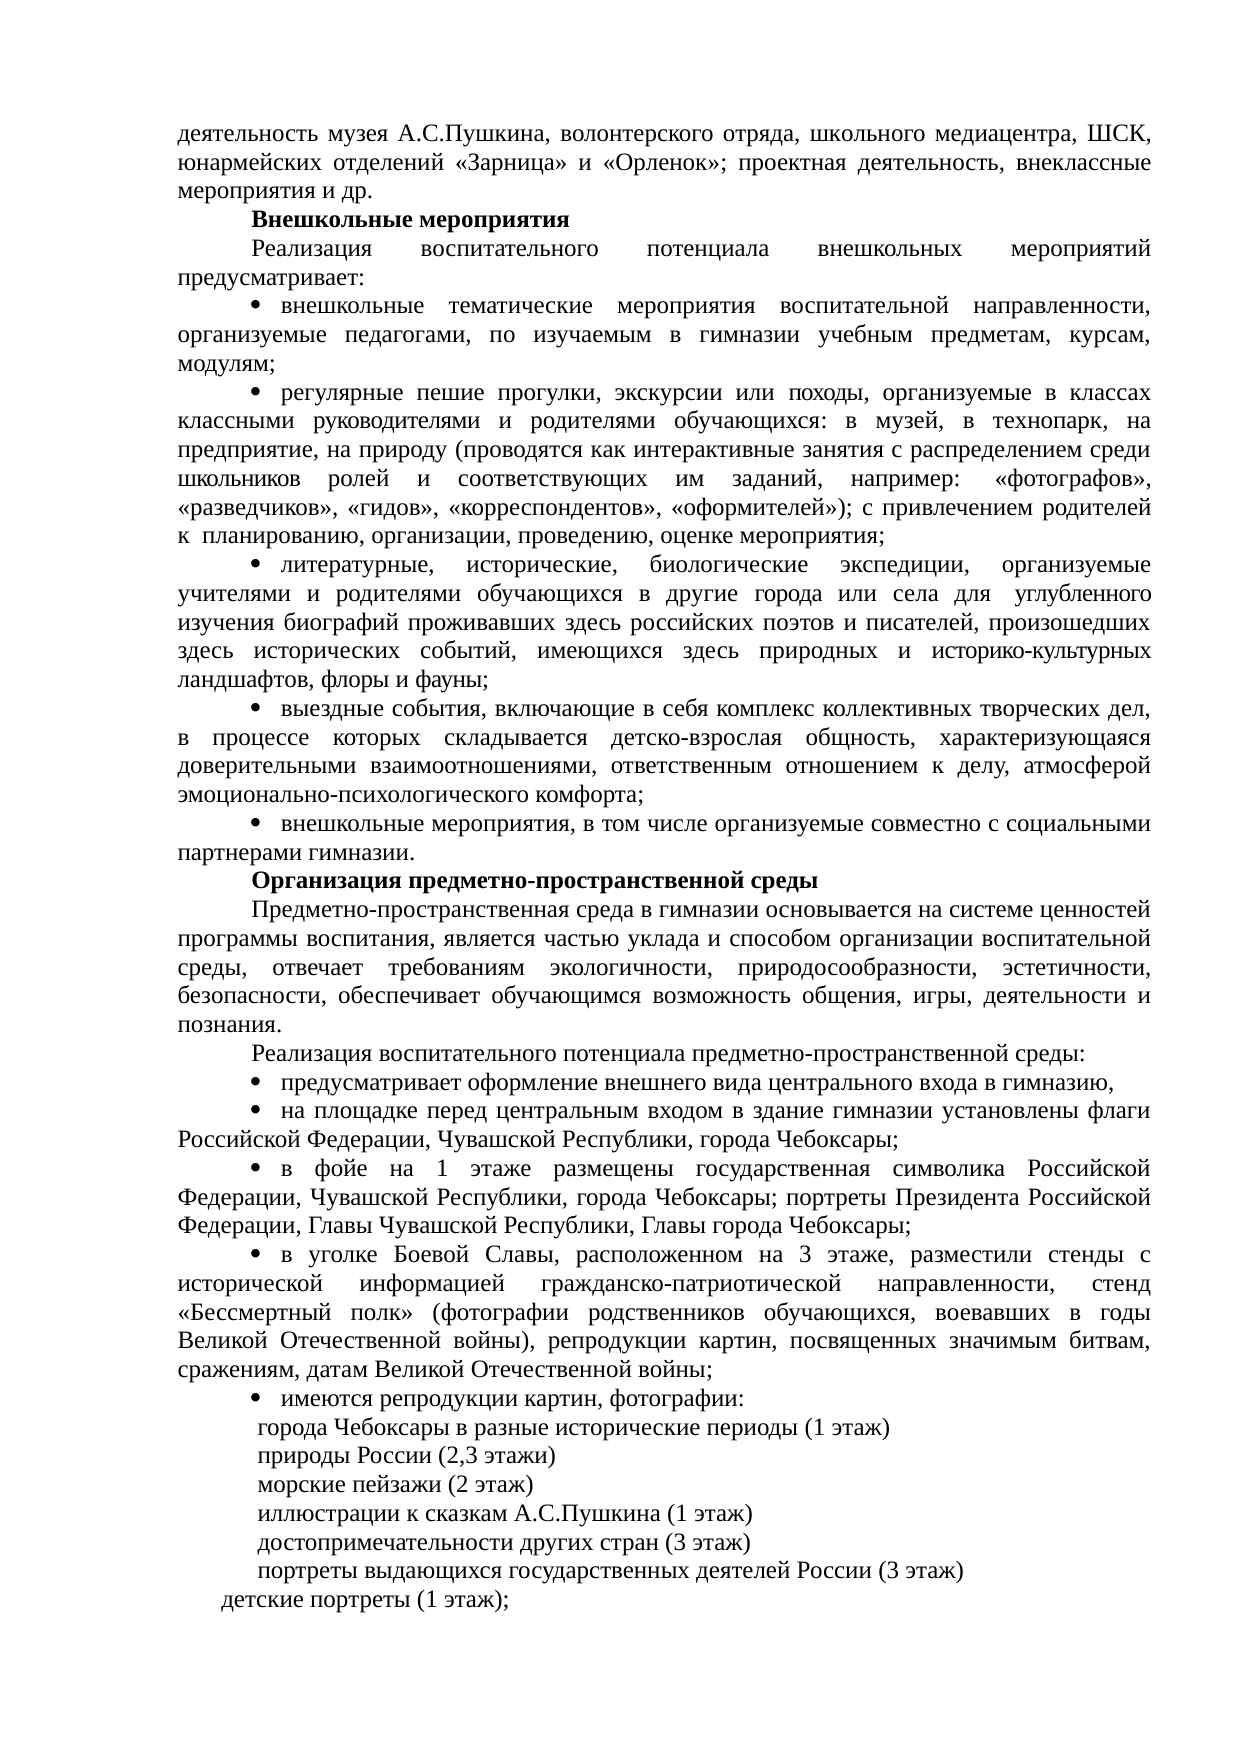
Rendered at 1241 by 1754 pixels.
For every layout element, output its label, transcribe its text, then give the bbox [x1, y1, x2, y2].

list внешкольные мероприятия, в том числе организуемые совместно с социальными партнерами гимназии. [177, 808, 1152, 866]
list регулярные пешие прогулки, экскурсии или походы, организуемые в классах классными руководителями и родителями обучающихся: в музей, в технопарк, на предприятие, на природу (проводятся как интерактивные занятия с распределением среди школьников ролей и соответствующих им заданий, например: «фотографов», «разведчиков», «гидов», «корреспондентов», «оформителей»); с привлечением родителей к планированию, организации, проведению, оценке мероприятия; [177, 377, 1152, 549]
list предусматривает оформление внешнего вида центрального входа в гимназию, [177, 1067, 1152, 1096]
list имеются репродукции картин, фотографии: [177, 1383, 1152, 1412]
list выездные события, включающие в себя комплекс коллективных творческих дел, в процессе которых складывается детско-взрослая общность, характеризующаяся доверительными взаимоотношениями, ответственным отношением к делу, атмосферой эмоционально-психологического комфорта; [177, 693, 1152, 808]
list литературные, исторические, биологические экспедиции, организуемые учителями и родителями обучающихся в другие города или села для углубленного изучения биографий проживавших здесь российских поэтов и писателей, произошедших здесь исторических событий, имеющихся здесь природных и историко-культурных ландшафтов, флоры и фауны; [177, 549, 1152, 693]
text Внешкольные мероприятия [177, 204, 1152, 233]
list внешкольные тематические мероприятия воспитательной направленности, организуемые педагогами, по изучаемым в гимназии учебным предметам, курсам, модулям; [177, 291, 1152, 377]
text морские пейзажи (2 этаж) [177, 1469, 1152, 1498]
text достопримечательности других стран (3 этаж) [177, 1527, 1152, 1556]
text Предметно-пространственная среда в гимназии основывается на системе ценностей программы воспитания, является частью уклада и способом организации воспитательной среды, отвечает требованиям экологичности, природосообразности, эстетичности, безопасности, обеспечивает обучающимся возможность общения, игры, деятельности и познания. [177, 894, 1152, 1038]
text города Чебоксары в разные исторические периоды (1 этаж) [177, 1412, 1152, 1441]
text иллюстрации к сказкам А.С.Пушкина (1 этаж) [177, 1498, 1152, 1527]
text природы России (2,3 этажи) [177, 1441, 1152, 1469]
text портреты выдающихся государственных деятелей России (3 этаж) [177, 1556, 1152, 1584]
text детские портреты (1 этаж); [177, 1584, 1152, 1613]
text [177, 118, 1152, 204]
text Реализация воспитательного потенциала предметно-пространственной среды: [177, 1038, 1152, 1067]
text Реализация воспитательного потенциала внешкольных мероприятий предусматривает: [177, 233, 1152, 291]
list в фойе на 1 этаже размещены государственная символика Российской Федерации, Чувашской Республики, города Чебоксары; портреты Президента Российской Федерации, Главы Чувашской Республики, Главы города Чебоксары; [177, 1153, 1152, 1239]
list в уголке Боевой Славы, расположенном на 3 этаже, разместили стенды с исторической информацией гражданско-патриотической направленности, стенд «Бессмертный полк» (фотографии родственников обучающихся, воевавших в годы Великой Отечественной войны), репродукции картин, посвященных значимым битвам, сражениям, датам Великой Отечественной войны; [177, 1239, 1152, 1383]
list на площадке перед центральным входом в здание гимназии установлены флаги Российской Федерации, Чувашской Республики, города Чебоксары; [177, 1096, 1152, 1153]
text Организация предметно-пространственной среды [177, 866, 1152, 894]
